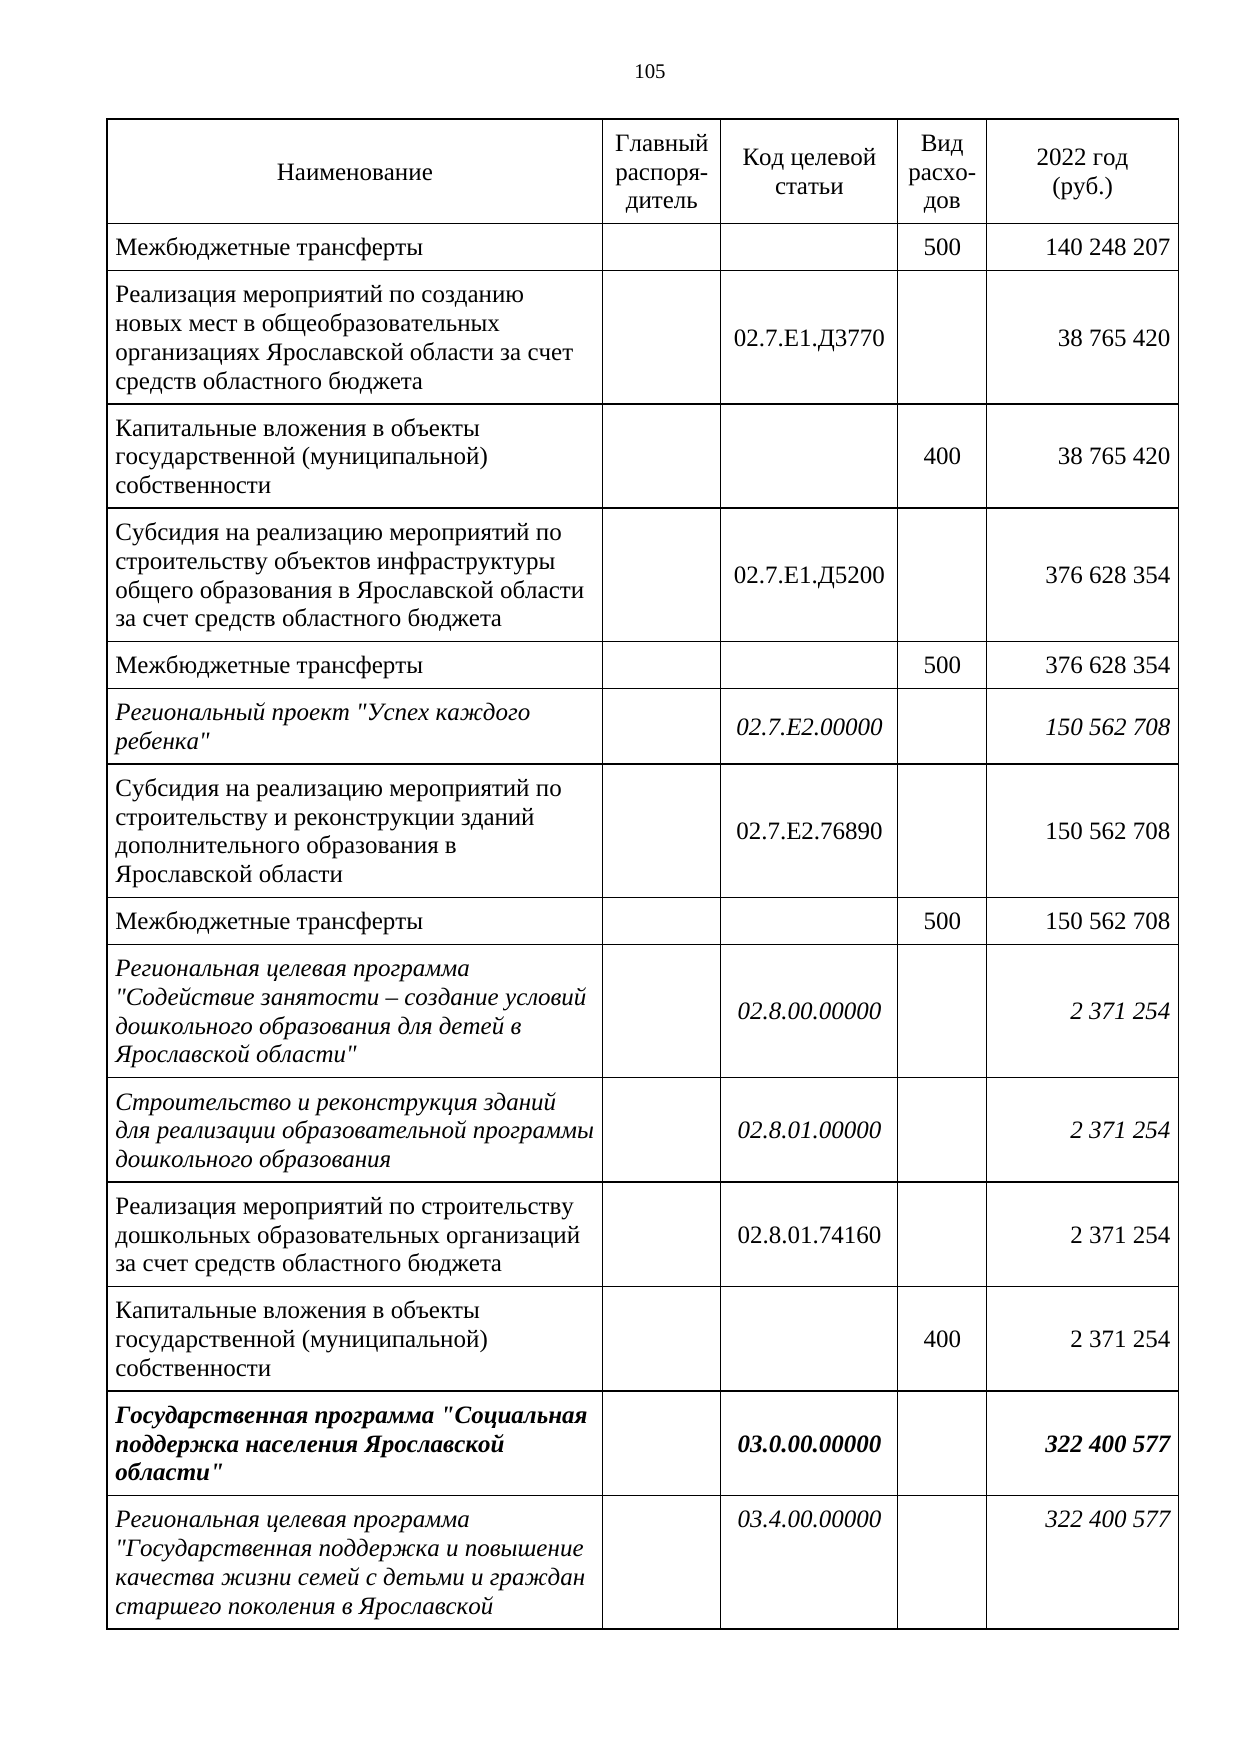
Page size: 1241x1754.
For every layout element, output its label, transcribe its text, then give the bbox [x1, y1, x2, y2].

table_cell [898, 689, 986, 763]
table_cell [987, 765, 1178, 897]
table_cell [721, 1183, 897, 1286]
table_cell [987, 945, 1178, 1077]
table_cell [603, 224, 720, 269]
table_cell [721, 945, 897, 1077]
table_header Вид расхо-дов [898, 120, 986, 223]
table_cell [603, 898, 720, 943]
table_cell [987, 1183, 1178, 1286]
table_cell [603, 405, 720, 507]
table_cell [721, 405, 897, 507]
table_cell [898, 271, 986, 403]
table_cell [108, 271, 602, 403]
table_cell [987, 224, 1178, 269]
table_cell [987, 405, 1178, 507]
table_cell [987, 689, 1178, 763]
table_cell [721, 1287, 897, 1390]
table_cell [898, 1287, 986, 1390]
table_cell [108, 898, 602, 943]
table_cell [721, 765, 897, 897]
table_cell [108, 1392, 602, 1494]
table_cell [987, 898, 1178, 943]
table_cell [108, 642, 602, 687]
table_header Наименование [108, 120, 602, 223]
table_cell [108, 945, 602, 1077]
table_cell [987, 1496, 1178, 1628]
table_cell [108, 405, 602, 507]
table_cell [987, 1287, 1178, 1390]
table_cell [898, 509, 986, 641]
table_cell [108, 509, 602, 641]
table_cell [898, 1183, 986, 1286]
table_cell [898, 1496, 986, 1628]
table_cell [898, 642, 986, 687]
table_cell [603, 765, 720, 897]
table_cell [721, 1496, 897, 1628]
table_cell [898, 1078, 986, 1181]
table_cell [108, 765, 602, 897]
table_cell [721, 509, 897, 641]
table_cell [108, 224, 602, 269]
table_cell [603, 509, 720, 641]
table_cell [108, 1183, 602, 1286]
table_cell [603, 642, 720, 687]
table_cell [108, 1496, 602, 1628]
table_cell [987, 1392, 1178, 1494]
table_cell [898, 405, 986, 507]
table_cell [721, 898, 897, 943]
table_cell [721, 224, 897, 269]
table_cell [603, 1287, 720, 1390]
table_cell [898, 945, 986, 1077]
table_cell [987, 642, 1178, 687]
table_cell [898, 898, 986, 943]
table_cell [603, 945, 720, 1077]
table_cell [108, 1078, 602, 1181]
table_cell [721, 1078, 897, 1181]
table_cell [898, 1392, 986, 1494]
table_header 2022 год (руб.) [987, 120, 1178, 223]
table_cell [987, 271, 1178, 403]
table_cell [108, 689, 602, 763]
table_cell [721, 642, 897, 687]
table_header Код целевой статьи [721, 120, 897, 223]
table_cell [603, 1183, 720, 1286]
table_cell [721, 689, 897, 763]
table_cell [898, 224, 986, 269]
table_header Главный распоря-дитель [603, 120, 720, 223]
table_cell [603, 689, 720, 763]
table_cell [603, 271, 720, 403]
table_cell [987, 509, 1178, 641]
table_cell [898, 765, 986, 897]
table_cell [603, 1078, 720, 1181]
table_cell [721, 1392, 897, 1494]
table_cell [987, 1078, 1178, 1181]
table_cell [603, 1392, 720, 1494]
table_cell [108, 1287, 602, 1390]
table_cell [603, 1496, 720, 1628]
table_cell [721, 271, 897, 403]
